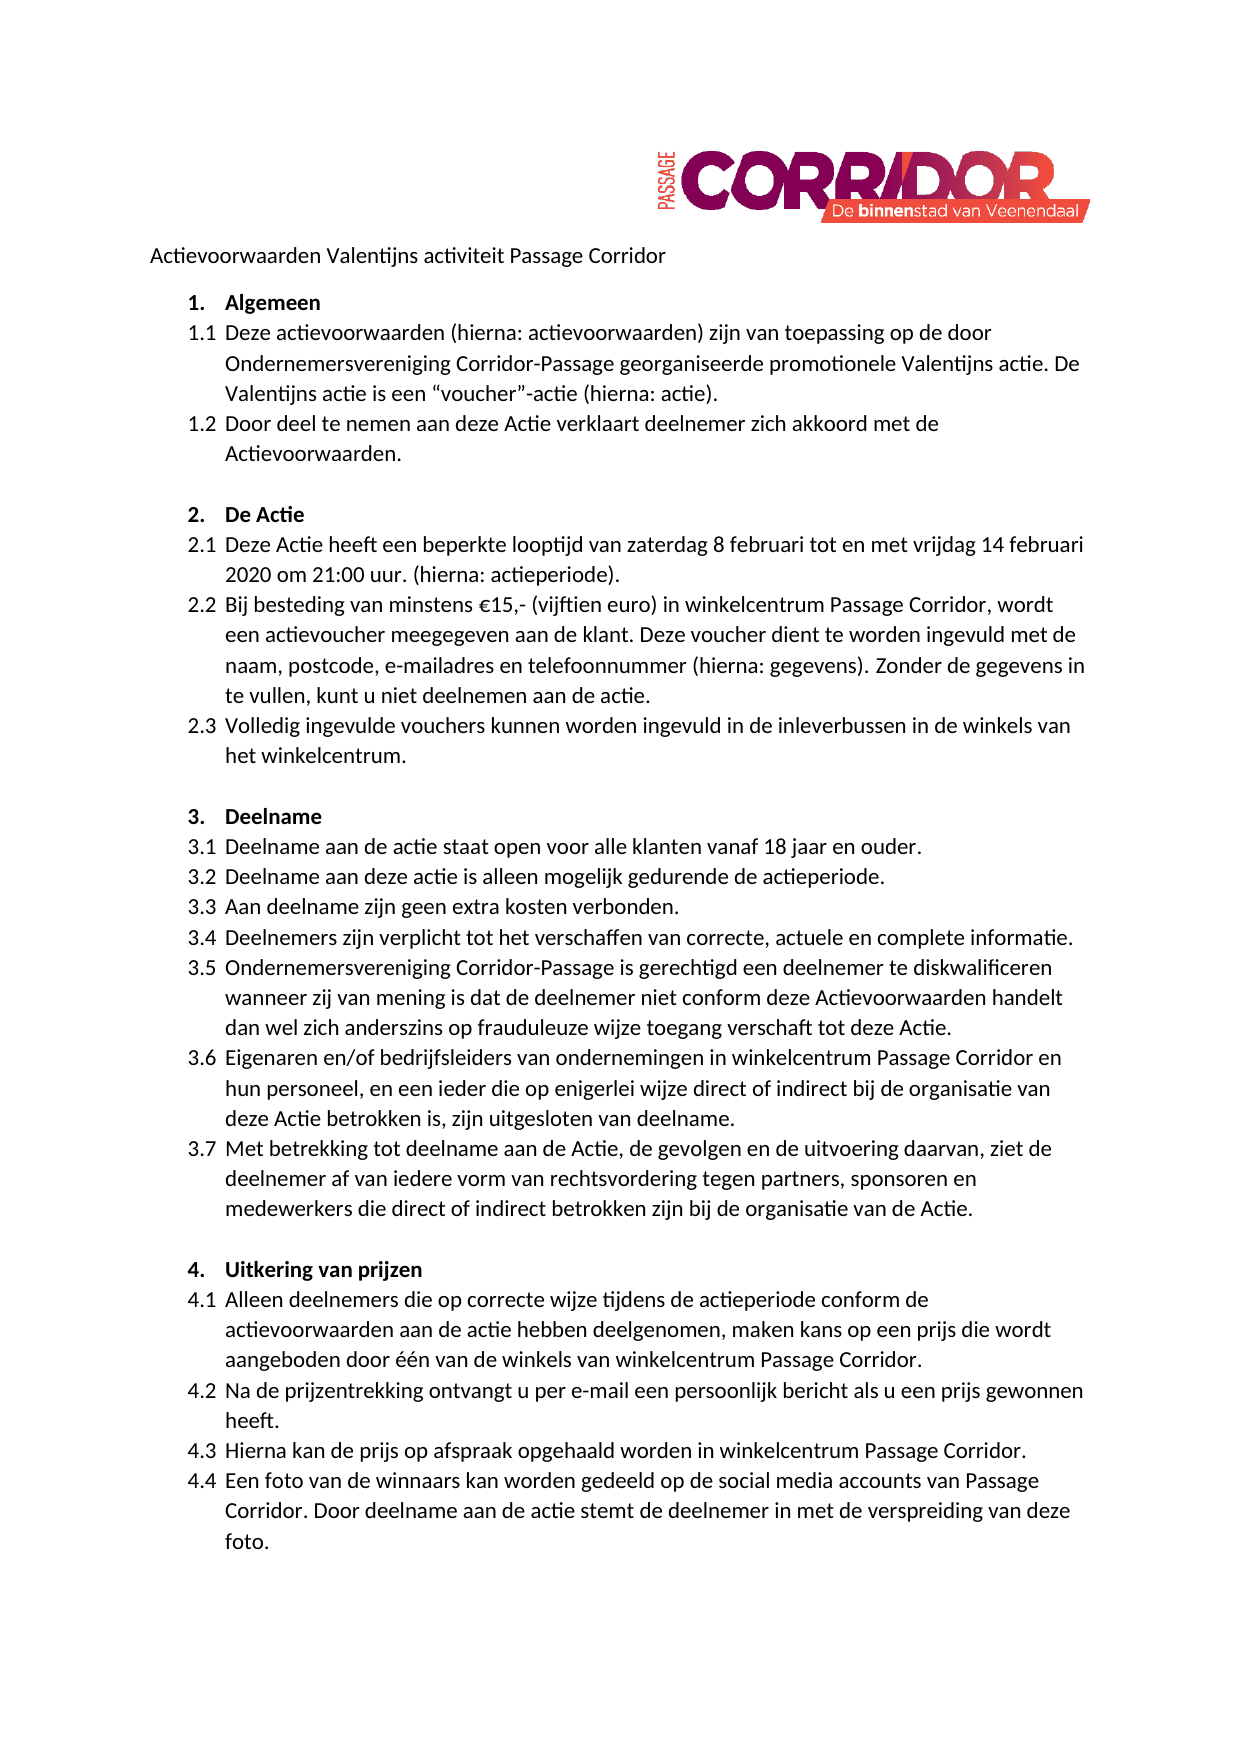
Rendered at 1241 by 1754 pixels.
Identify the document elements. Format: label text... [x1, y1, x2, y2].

list Aan deelname zijn geen extra kosten verbonden. [187, 892, 1090, 920]
list Na de prijzentrekking ontvangt u per e-mail een persoonlijk bericht als u een prijs gewonnen heeft. [187, 1376, 1090, 1434]
list Alleen deelnemers die op correcte wijze tijdens de actieperiode conform de actievoorwaarden aan de actie hebben deelgenomen, maken kans op een prijs die wordt aangeboden door één van de winkels van winkelcentrum Passage Corridor. [187, 1285, 1090, 1373]
list Deelname aan de actie staat open voor alle klanten vanaf 18 jaar en ouder. [187, 832, 1090, 860]
list Ondernemersvereniging Corridor-Passage is gerechtigd een deelnemer te diskwalificeren wanneer zij van mening is dat de deelnemer niet conform deze Actievoorwaarden handelt dan wel zich anderszins op frauduleuze wijze toegang verschaft tot deze Actie. [187, 953, 1090, 1041]
list Deze Actie heeft een beperkte looptijd van zaterdag 8 februari tot en met vrijdag 14 februari 2020 om 21:00 uur. (hierna: actieperiode). [187, 530, 1090, 588]
list Deelname [187, 802, 1090, 830]
list Door deel te nemen aan deze Actie verklaart deelnemer zich akkoord met de Actievoorwaarden. [187, 409, 1090, 467]
list Bij besteding van minstens €15,- (vijftien euro) in winkelcentrum Passage Corridor, wordt een actievoucher meegegeven aan de klant. Deze voucher dient te worden ingevuld met de naam, postcode, e-mailadres en telefoonnummer (hierna: gegevens). Zonder de gegevens in te vullen, kunt u niet deelnemen aan de actie. [187, 590, 1090, 709]
list Algemeen [187, 288, 1090, 316]
list Deelname aan deze actie is alleen mogelijk gedurende de actieperiode. [187, 862, 1090, 890]
list Volledig ingevulde vouchers kunnen worden ingevuld in de inleverbussen in de winkels van het winkelcentrum. [187, 711, 1090, 769]
text Actievoorwaarden Valentijns activiteit Passage Corridor [150, 241, 1090, 269]
list Een foto van de winnaars kan worden gedeeld op de social media accounts van Passage Corridor. Door deelname aan de actie stemt de deelnemer in met de verspreiding van deze foto. [187, 1466, 1090, 1555]
list De Actie [187, 500, 1090, 528]
list Deelnemers zijn verplicht tot het verschaffen van correcte, actuele en complete informatie. [187, 923, 1090, 951]
picture [657, 150, 1091, 223]
list Deze actievoorwaarden (hierna: actievoorwaarden) zijn van toepassing op de door Ondernemersvereniging Corridor-Passage georganiseerde promotionele Valentijns actie. De Valentijns actie is een “voucher”-actie (hierna: actie). [187, 318, 1090, 407]
list Met betrekking tot deelname aan de Actie, de gevolgen en de uitvoering daarvan, ziet de deelnemer af van iedere vorm van rechtsvordering tegen partners, sponsoren en medewerkers die direct of indirect betrokken zijn bij de organisatie van de Actie. [187, 1134, 1090, 1222]
list Eigenaren en/of bedrijfsleiders van ondernemingen in winkelcentrum Passage Corridor en hun personeel, en een ieder die op enigerlei wijze direct of indirect bij de organisatie van deze Actie betrokken is, zijn uitgesloten van deelname. [187, 1043, 1090, 1132]
list Hierna kan de prijs op afspraak opgehaald worden in winkelcentrum Passage Corridor. [187, 1436, 1090, 1464]
list Uitkering van prijzen [187, 1255, 1090, 1283]
